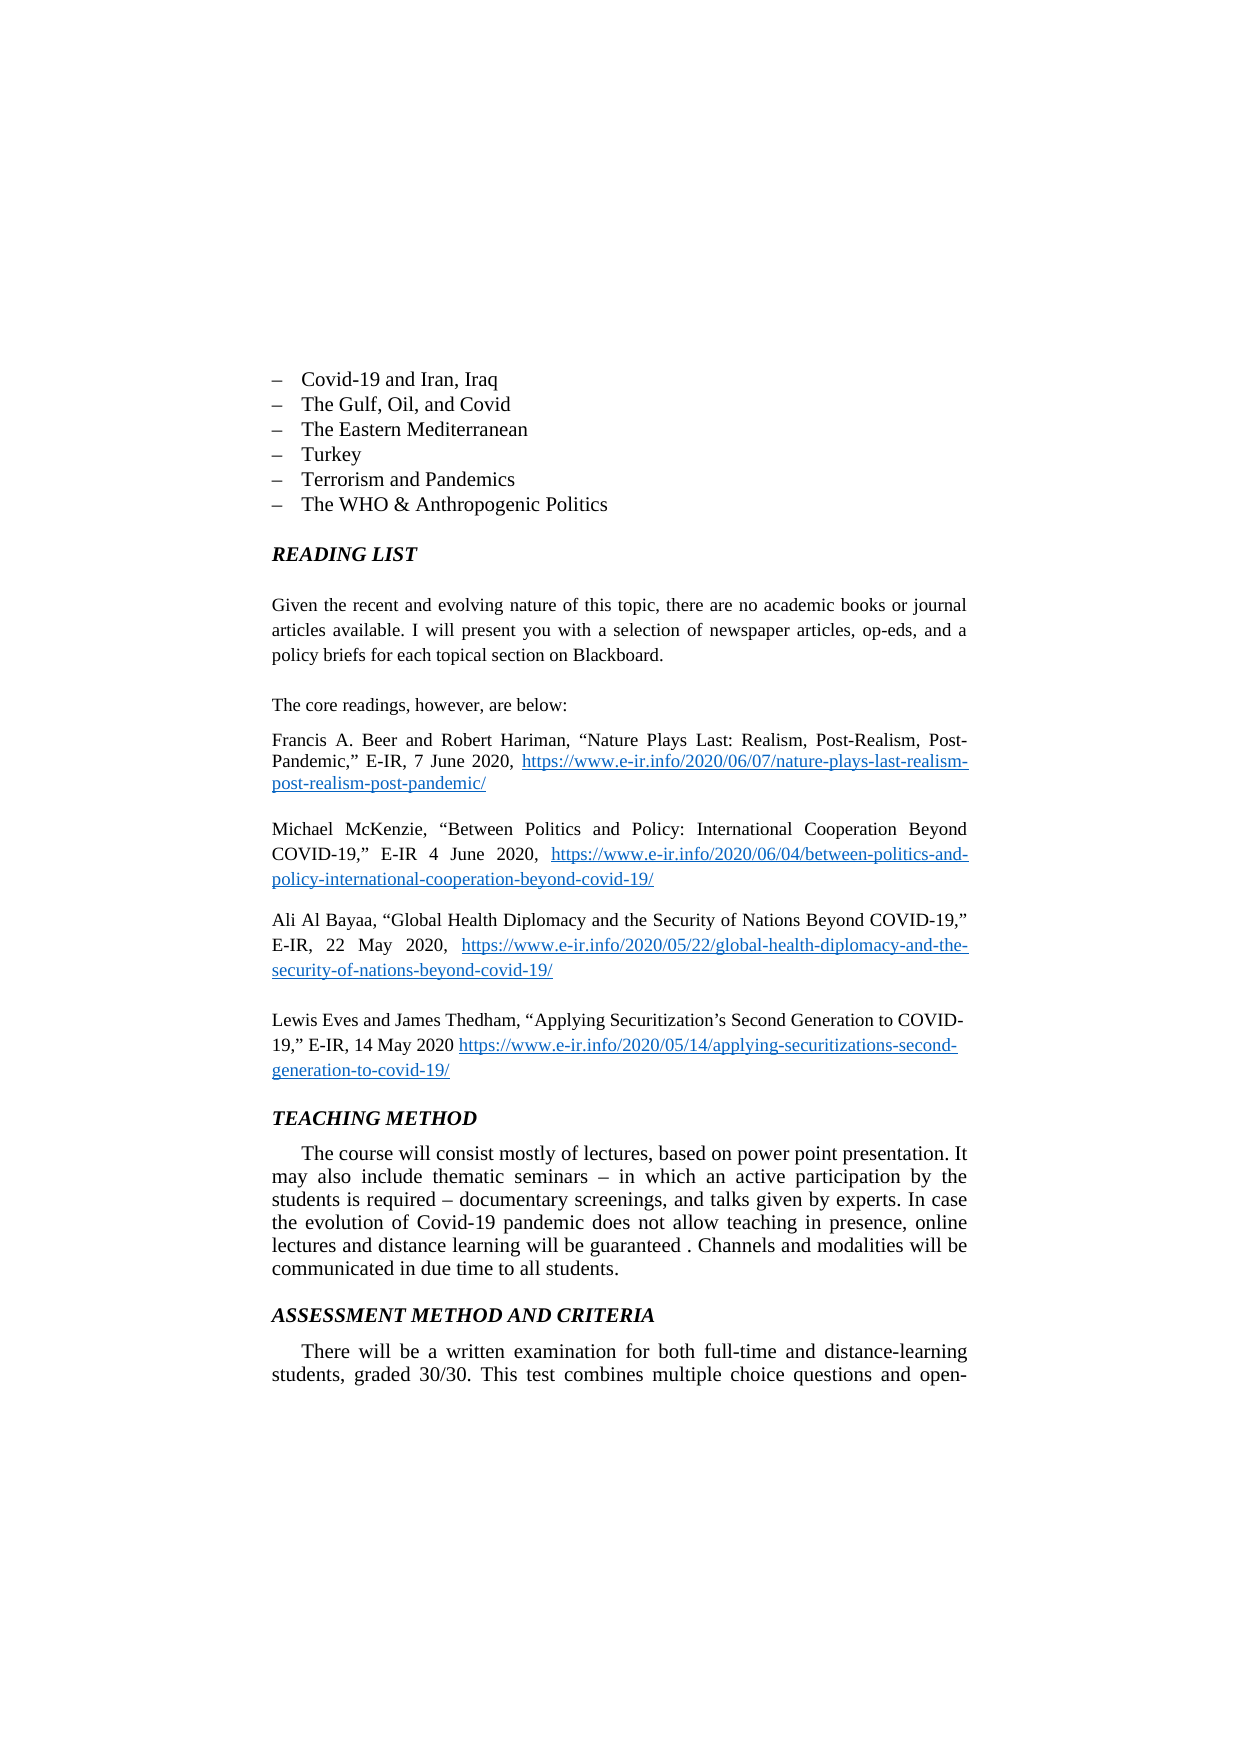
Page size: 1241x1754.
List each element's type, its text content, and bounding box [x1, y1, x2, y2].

text – The Gulf, Oil, and Covid [272, 391, 968, 416]
text The core readings, however, are below: [272, 691, 968, 716]
text – Terrorism and Pandemics [272, 466, 968, 491]
text READING LIST [272, 541, 968, 566]
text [272, 1340, 968, 1386]
text – The Eastern Mediterranean [272, 416, 968, 441]
text Michael McKenzie, “Between Politics and Policy: International Cooperation Beyond COVID-19,” E-IR 4 June 2020, https://www.e-ir.info/2020/06/04/between-politics-and-policy-international-cooperation-beyond-covid-19/ [272, 815, 968, 890]
text Francis A. Beer and Robert Hariman, “Nature Plays Last: Realism, Post-Realism, Post-Pandemic,” E-IR, 7 June 2020, https://www.e-ir.info/2020/06/07/nature-plays-last-realism-post-realism-post-pandemic/ [272, 729, 968, 793]
text TEACHING METHOD [272, 1107, 968, 1129]
text Lewis Eves and James Thedham, “Applying Securitization’s Second Generation to COVID-19,” E-IR, 14 May 2020 https://www.e-ir.info/2020/05/14/applying-securitizations-second-generation-to-covid-19/ [272, 1007, 968, 1082]
text ASSESSMENT METHOD AND CRITERIA [272, 1304, 968, 1327]
text Ali Al Bayaa, “Global Health Diplomacy and the Security of Nations Beyond COVID-19,” E-IR, 22 May 2020, https://www.e-ir.info/2020/05/22/global-health-diplomacy-and-the-security-of-nations-beyond-covid-19/ [272, 907, 968, 982]
text – Covid-19 and Iran, Iraq [272, 366, 968, 391]
text The course will consist mostly of lectures, based on power point presentation. It may also include thematic seminars – in which an active participation by the students is required – documentary screenings, and talks given by experts. In case the evolution of Covid-19 pandemic does not allow teaching in presence, online lectures and distance learning will be guaranteed . Channels and modalities will be communicated in due time to all students. [272, 1142, 968, 1279]
text Given the recent and evolving nature of this topic, there are no academic books or journal articles available. I will present you with a selection of newspaper articles, op-eds, and a policy briefs for each topical section on Blackboard. [272, 591, 968, 666]
text – The WHO & Anthropogenic Politics [272, 491, 968, 516]
text – Turkey [272, 441, 968, 466]
